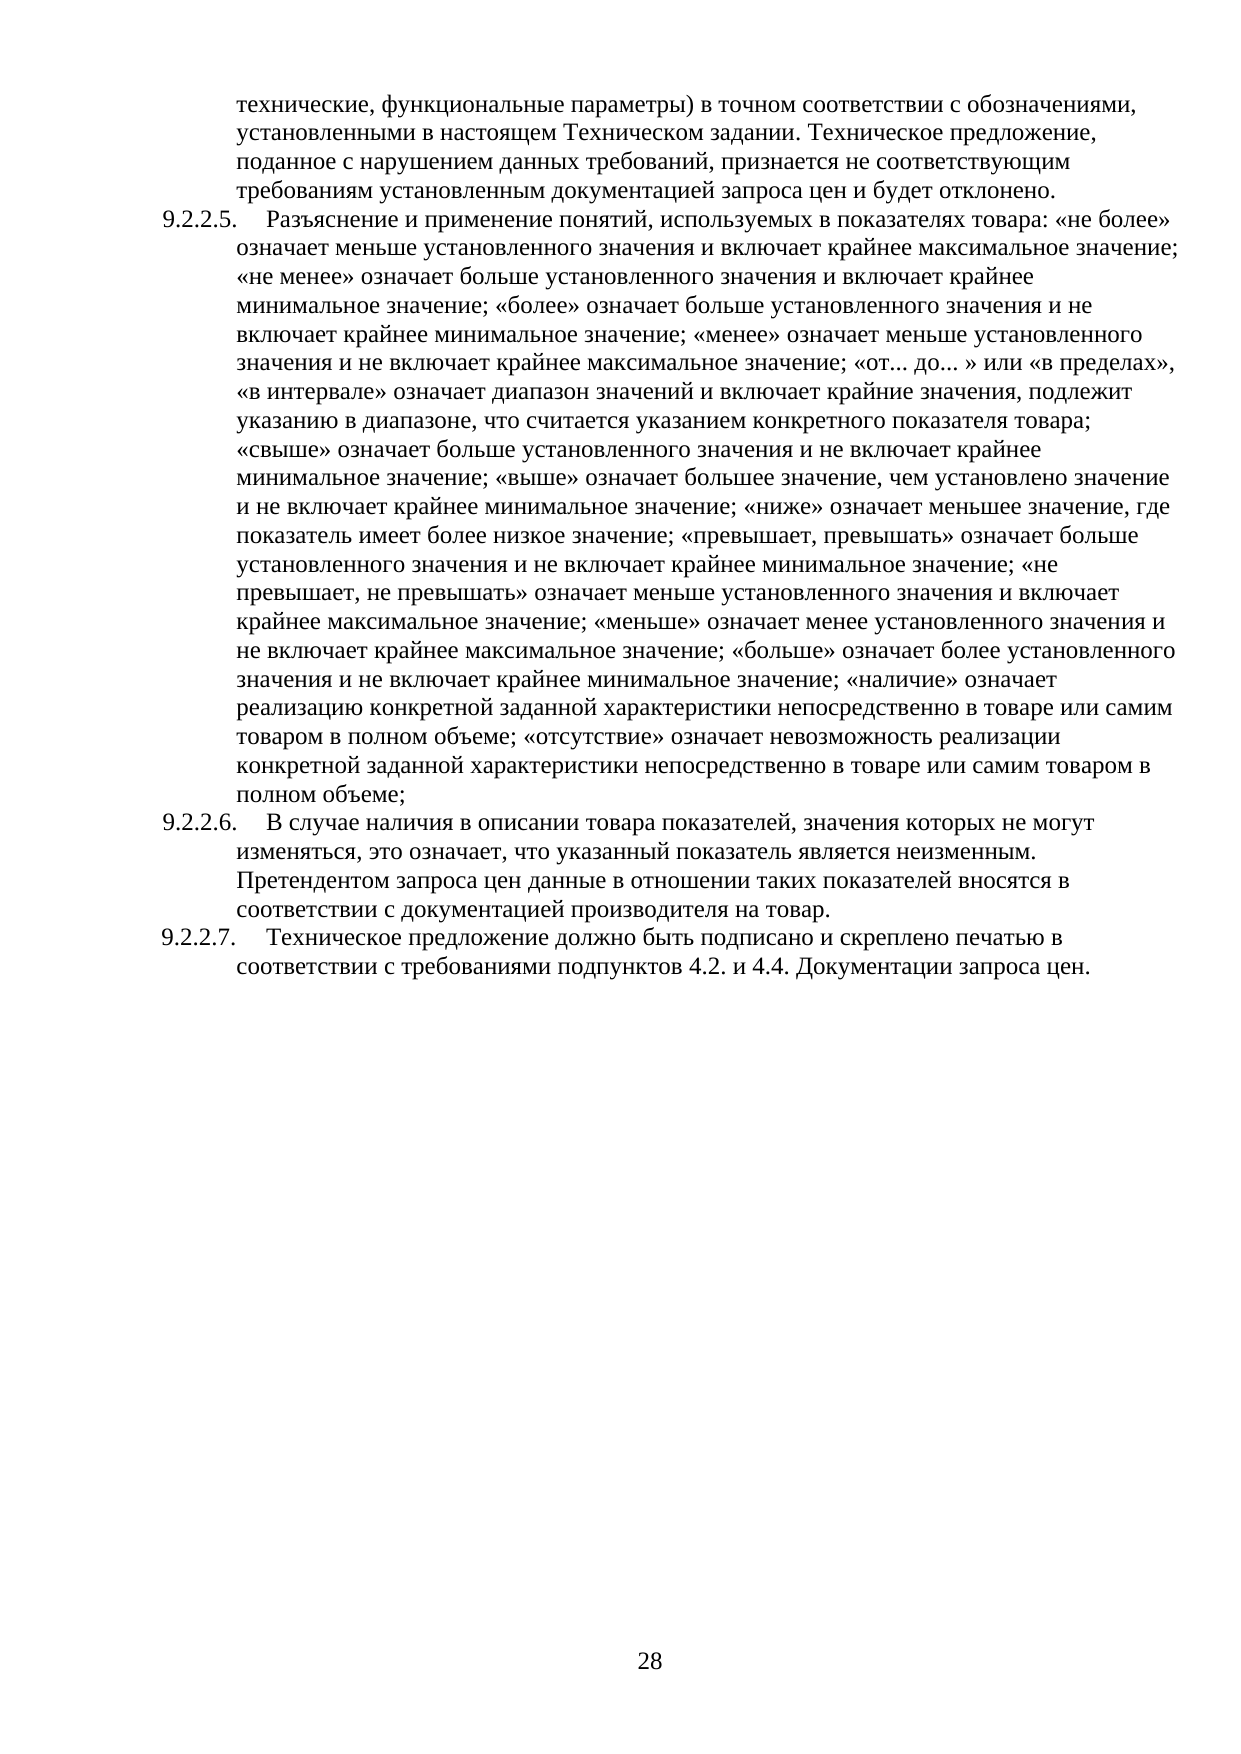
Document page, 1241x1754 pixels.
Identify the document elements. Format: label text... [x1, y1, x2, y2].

list В случае наличия в описании товара показателей, значения которых не могут изменяться, это означает, что указанный показатель является неизменным. Претендентом запроса цен данные в отношении таких показателей вносятся в соответствии с документацией производителя на товар. [162, 807, 1181, 922]
list Техническое предложение должно быть подписано и скреплено печатью в соответствии с требованиями подпунктов 4.2. и 4.4. Документации запроса цен. [161, 922, 1181, 980]
list Разъяснение и применение понятий, используемых в показателях товара: «не более» означает меньше установленного значения и включает крайнее максимальное значение; «не менее» означает больше установленного значения и включает крайнее минимальное значение; «более» означает больше установленного значения и не включает крайнее минимальное значение; «менее» означает меньше установленного значения и не включает крайнее максимальное значение; «от... до... » или «в пределах», «в интервале» означает диапазон значений и включает крайние значения, подлежит указанию в диапазоне, что считается указанием конкретного показателя товара; «свыше» означает больше установленного значения и не включает крайнее минимальное значение; «выше» означает большее значение, чем установлено значение и не включает крайнее минимальное значение; «ниже» означает меньшее значение, где показатель имеет более низкое значение; «превышает, превышать» означает больше установленного значения и не включает крайнее минимальное значение; «не превышает, не превышать» означает меньше установленного значения и включает крайнее максимальное значение; «меньше» означает менее установленного значения и не включает крайнее максимальное значение; «больше» означает более установленного значения и не включает крайнее минимальное значение; «наличие» означает реализацию конкретной заданной характеристики непосредственно в товаре или самим товаром в полном объеме; «отсутствие» означает невозможность реализации конкретной заданной характеристики непосредственно в товаре или самим товаром в полном объеме; [162, 204, 1181, 807]
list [162, 89, 1181, 204]
